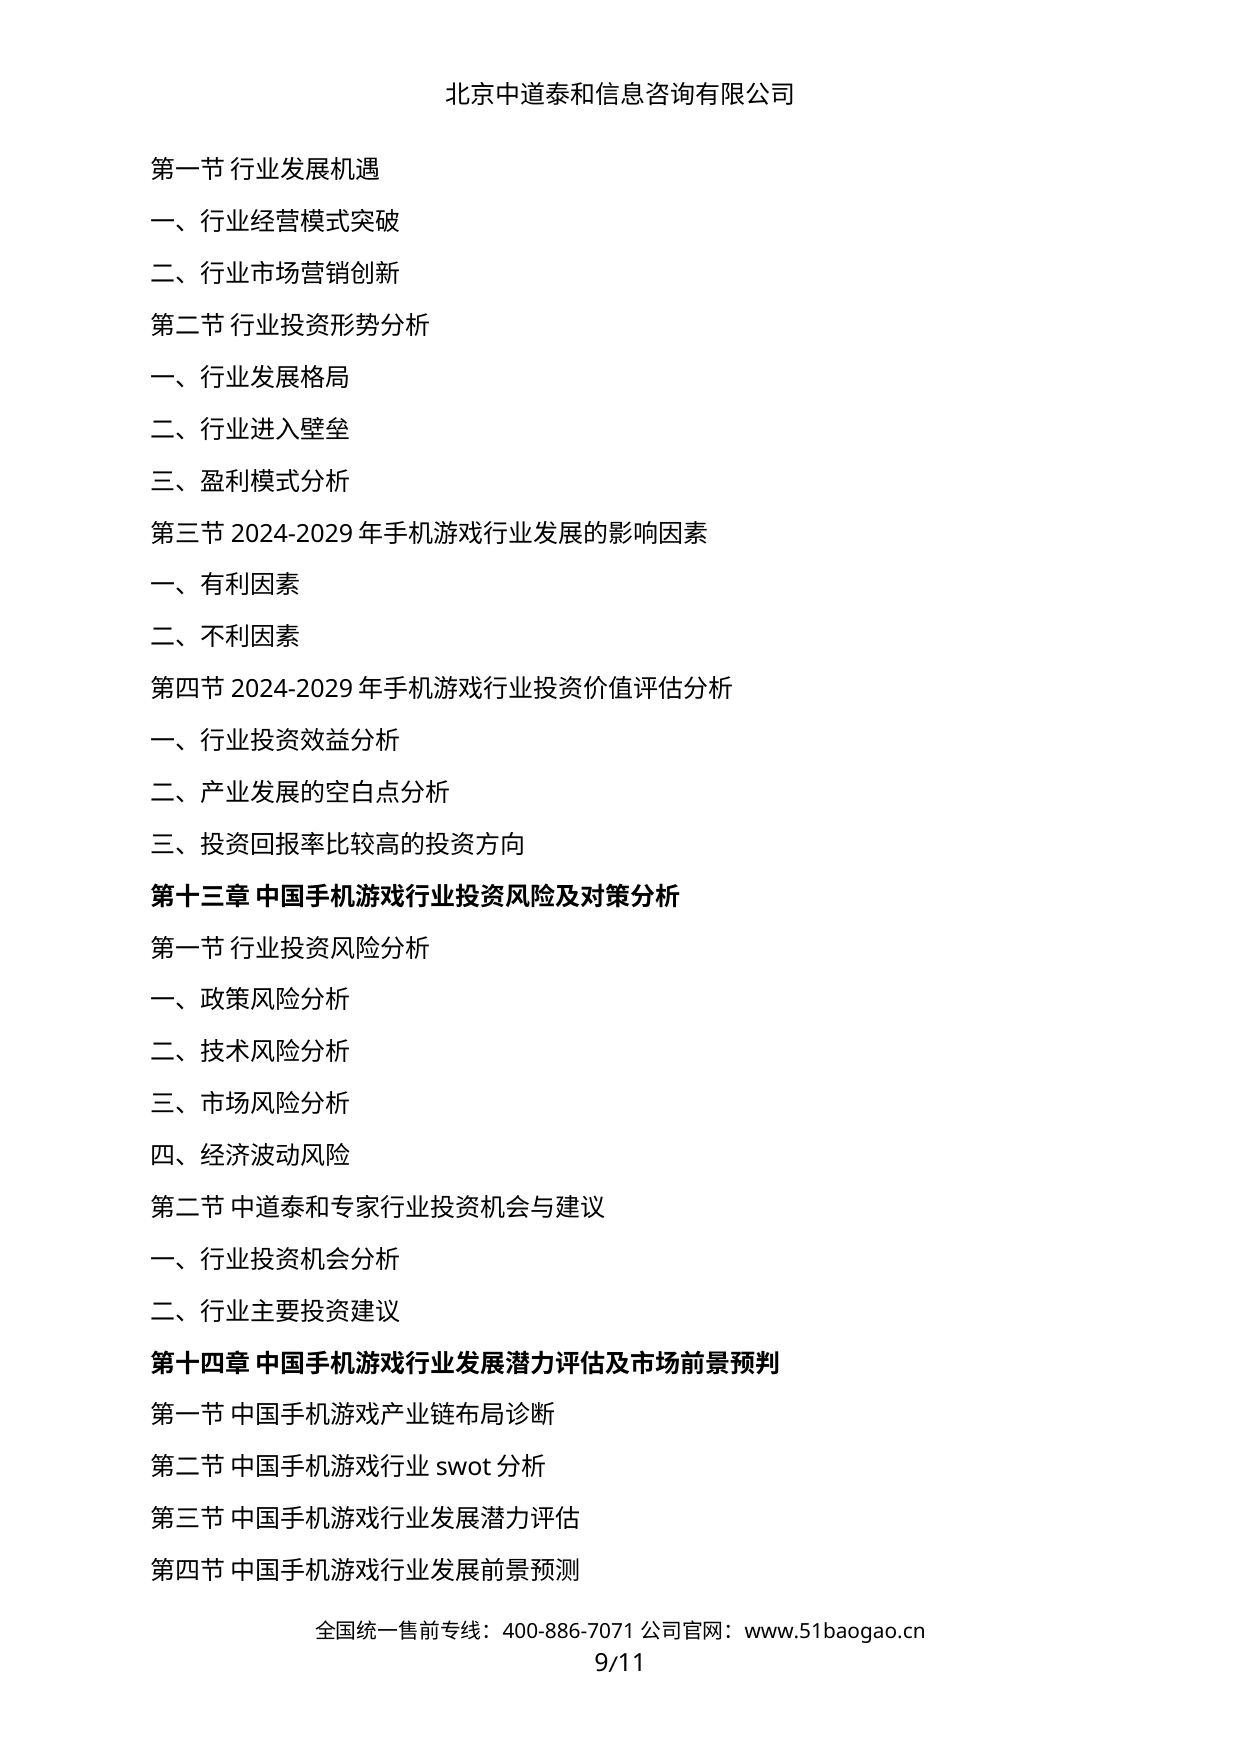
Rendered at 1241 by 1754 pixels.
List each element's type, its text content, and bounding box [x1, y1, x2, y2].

text 第一节 行业发展机遇 [150, 150, 1090, 186]
text 四、经济波动风险 [150, 1136, 1090, 1172]
text 第十四章 中国手机游戏行业发展潜力评估及市场前景预判 [150, 1343, 1090, 1379]
text 二、技术风险分析 [150, 1032, 1090, 1068]
text 一、行业投资机会分析 [150, 1239, 1090, 1276]
text 一、政策风险分析 [150, 980, 1090, 1016]
text 一、行业经营模式突破 [150, 202, 1090, 238]
text 二、行业进入壁垒 [150, 409, 1090, 446]
text 第二节 行业投资形势分析 [150, 306, 1090, 342]
text 第三节 2024-2029年手机游戏行业发展的影响因素 [150, 513, 1090, 549]
text 第二节 中国手机游戏行业swot分析 [150, 1447, 1090, 1483]
text 三、市场风险分析 [150, 1084, 1090, 1120]
text 第十三章 中国手机游戏行业投资风险及对策分析 [150, 876, 1090, 912]
text 二、行业主要投资建议 [150, 1291, 1090, 1327]
text 三、投资回报率比较高的投资方向 [150, 824, 1090, 861]
text 三、盈利模式分析 [150, 461, 1090, 497]
text 第四节 2024-2029年手机游戏行业投资价值评估分析 [150, 669, 1090, 705]
text 第一节 中国手机游戏产业链布局诊断 [150, 1395, 1090, 1431]
text 一、行业发展格局 [150, 357, 1090, 394]
text 二、不利因素 [150, 617, 1090, 653]
text 第三节 中国手机游戏行业发展潜力评估 [150, 1499, 1090, 1535]
text 二、产业发展的空白点分析 [150, 772, 1090, 809]
text 第一节 行业投资风险分析 [150, 928, 1090, 964]
text 第二节 中道泰和专家行业投资机会与建议 [150, 1187, 1090, 1224]
text 二、行业市场营销创新 [150, 254, 1090, 290]
text 第四节 中国手机游戏行业发展前景预测 [150, 1551, 1090, 1587]
text 一、行业投资效益分析 [150, 721, 1090, 757]
text 一、有利因素 [150, 565, 1090, 601]
